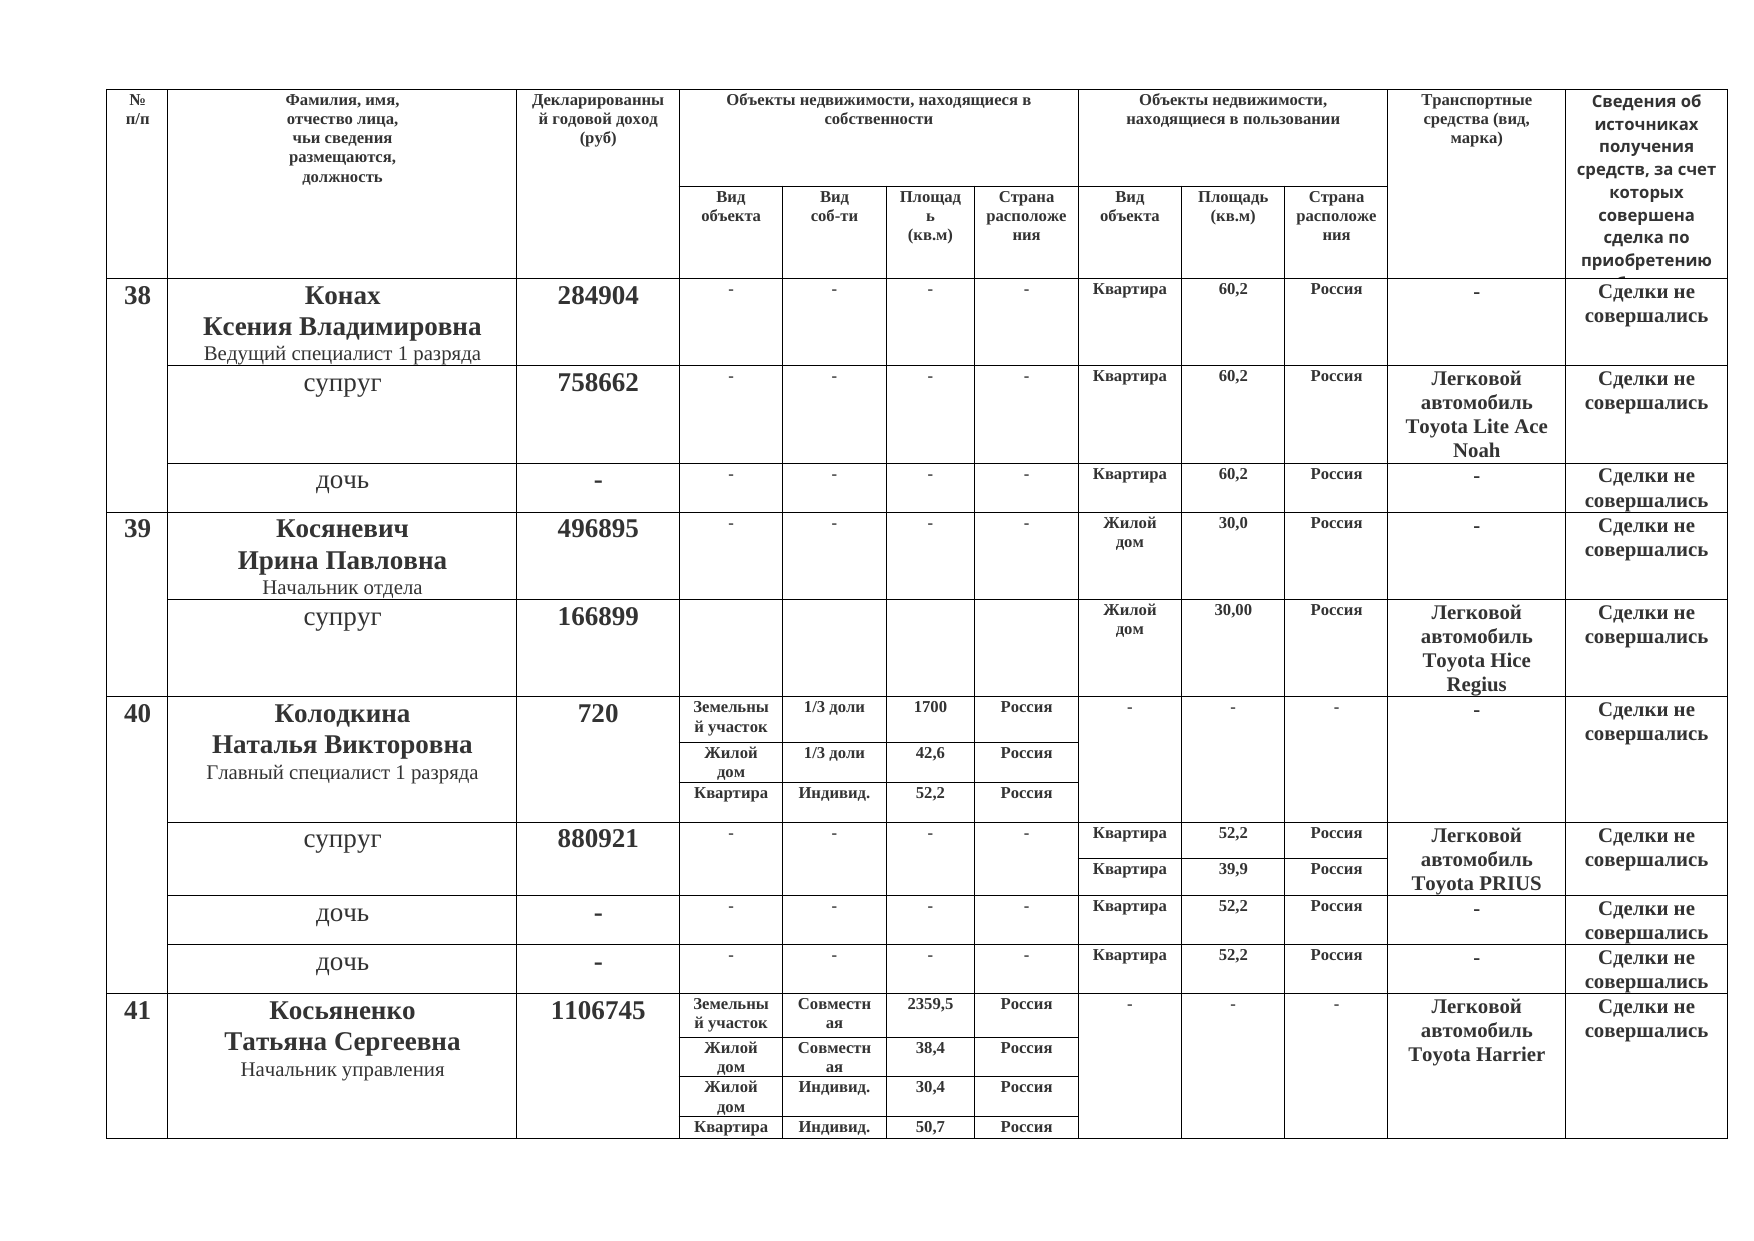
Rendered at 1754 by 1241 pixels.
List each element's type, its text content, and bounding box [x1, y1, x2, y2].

table_cell Жилой дом [1079, 600, 1181, 696]
table_cell Жилой дом [680, 1077, 782, 1116]
table_cell - [975, 366, 1078, 462]
table_cell 30,0 [1182, 513, 1284, 599]
table_cell Сделки не совершались [1566, 366, 1727, 462]
table_cell 720 [517, 697, 679, 822]
table_cell - [680, 823, 782, 895]
table_cell Вид соб-ти [783, 187, 886, 278]
table_cell Вид объекта [680, 187, 782, 278]
table_cell Страна расположения [975, 187, 1078, 278]
table_cell - [680, 513, 782, 599]
table_cell - [887, 366, 974, 462]
table_cell Квартира [1079, 896, 1181, 944]
table_cell [975, 600, 1078, 696]
table_cell Квартира [680, 783, 782, 822]
table_cell - [1388, 896, 1565, 944]
table_cell супруг [168, 600, 516, 696]
table_cell 50,7 [887, 1117, 974, 1137]
table_cell 38 [107, 279, 167, 512]
table_cell Косьяненко Татьяна Сергеевна Начальник управления [168, 994, 516, 1137]
table_cell Россия [975, 743, 1078, 782]
table_cell Россия [975, 1117, 1078, 1137]
table_cell - [517, 464, 679, 512]
table_cell 39,9 [1182, 859, 1284, 895]
table_cell - [1388, 697, 1565, 822]
table_cell - [887, 945, 974, 993]
table_cell Россия [1285, 600, 1387, 696]
table_cell - [1182, 697, 1284, 822]
table_cell Совместная [783, 1038, 886, 1076]
table_cell [680, 600, 782, 696]
table_cell - [1388, 513, 1565, 599]
table_cell Россия [975, 1077, 1078, 1116]
table_cell Квартира [680, 1117, 782, 1137]
table_cell - [887, 279, 974, 365]
table_cell Россия [1285, 859, 1387, 895]
table_cell - [887, 513, 974, 599]
table_cell Россия [1285, 279, 1387, 365]
table_cell Россия [975, 1038, 1078, 1076]
table_cell - [783, 896, 886, 944]
table_cell Легковой автомобиль Toyota Harrier [1388, 994, 1565, 1137]
table_cell - [975, 279, 1078, 365]
table_cell 52,2 [887, 783, 974, 822]
table_cell дочь [168, 945, 516, 993]
table_cell Россия [1285, 464, 1387, 512]
table_cell 30,00 [1182, 600, 1284, 696]
table_cell Индивид. [783, 1077, 886, 1116]
table_cell Площадь (кв.м) [1182, 187, 1284, 278]
table_cell - [1388, 464, 1565, 512]
table_cell Сделки не совершались [1566, 823, 1727, 895]
table_cell Земельный участок [680, 697, 782, 742]
table_cell Квартира [1079, 366, 1181, 462]
table_cell [887, 600, 974, 696]
table_cell Сделки не совершались [1566, 600, 1727, 696]
table_cell 30,4 [887, 1077, 974, 1116]
table_cell Сделки не совершались [1566, 279, 1727, 365]
table_cell 758662 [517, 366, 679, 462]
table_cell - [975, 464, 1078, 512]
table_cell 1/3 доли [783, 743, 886, 782]
table_cell Россия [975, 783, 1078, 822]
table_cell Жилой дом [680, 1038, 782, 1076]
table_cell Косяневич Ирина Павловна Начальник отдела [168, 513, 516, 599]
table_cell - [783, 513, 886, 599]
table_cell 1106745 [517, 994, 679, 1137]
table_cell Совместная [783, 994, 886, 1037]
table_cell - [783, 945, 886, 993]
table_cell - [680, 464, 782, 512]
table_cell - [975, 823, 1078, 895]
table_cell 38,4 [887, 1038, 974, 1076]
table_cell Россия [975, 697, 1078, 742]
table_cell - [517, 945, 679, 993]
table_cell 60,2 [1182, 366, 1284, 462]
table_cell 52,2 [1182, 896, 1284, 944]
table_cell 880921 [517, 823, 679, 895]
table_cell Легковой автомобиль Toyota Lite Ace Noah [1388, 366, 1565, 462]
table_cell Сделки не совершались [1566, 994, 1727, 1137]
table_cell Индивид. [783, 783, 886, 822]
table_cell 166899 [517, 600, 679, 696]
table_cell Сделки не совершались [1566, 513, 1727, 599]
table_cell супруг [168, 366, 516, 462]
table_cell Колодкина Наталья Викторовна Главный специалист 1 разряда [168, 697, 516, 822]
table_cell Россия [1285, 513, 1387, 599]
table_cell - [1182, 994, 1284, 1137]
table_cell - [680, 366, 782, 462]
table_cell Сделки не совершались [1566, 945, 1727, 993]
table_cell 40 [107, 697, 167, 993]
table_cell Квартира [1079, 823, 1181, 857]
table_cell - [887, 896, 974, 944]
table_cell 1/3 доли [783, 697, 886, 742]
table_header Объекты недвижимости, находящиеся в пользовании [1079, 90, 1387, 186]
table_cell Индивид. [783, 1117, 886, 1137]
table_header Объекты недвижимости, находящиеся в собственности [680, 90, 1078, 186]
table_cell Площадь (кв.м) [887, 187, 974, 278]
table_cell - [783, 366, 886, 462]
table_cell супруг [168, 823, 516, 895]
table_cell Россия [1285, 366, 1387, 462]
table_cell Земельный участок [680, 994, 782, 1037]
table_cell Россия [1285, 945, 1387, 993]
table_cell 60,2 [1182, 464, 1284, 512]
table_cell 42,6 [887, 743, 974, 782]
table_cell - [1079, 697, 1181, 822]
table_cell Россия [1285, 823, 1387, 857]
table_cell 52,2 [1182, 945, 1284, 993]
table_cell - [1388, 945, 1565, 993]
table_cell - [517, 896, 679, 944]
table_header Транспортные средства (вид, марка) [1388, 90, 1565, 278]
table_cell - [1079, 994, 1181, 1137]
table_cell [783, 600, 886, 696]
table_cell - [680, 945, 782, 993]
table_cell Вид объекта [1079, 187, 1181, 278]
table_cell - [975, 896, 1078, 944]
table_header Сведения об источниках получения средств, за счет которых совершена сделка по приобретению объектов недвижимого имущества, транспортных средств, ценных бумаг, акций [1566, 90, 1727, 278]
table_cell - [975, 945, 1078, 993]
table_header № п/п [107, 90, 167, 278]
table_cell Сделки не совершались [1566, 697, 1727, 822]
table_cell - [1388, 279, 1565, 365]
table_cell 52,2 [1182, 823, 1284, 857]
table_cell Легковой автомобиль Toyota Hice Regius [1388, 600, 1565, 696]
table_header Фамилия, имя, отчество лица, чьи сведения размещаются, должность [168, 90, 516, 278]
table_cell 284904 [517, 279, 679, 365]
table_cell 60,2 [1182, 279, 1284, 365]
table_header Декларированный годовой доход (руб) [517, 90, 679, 278]
table_cell - [1285, 697, 1387, 822]
table_cell - [887, 823, 974, 895]
table_cell 39 [107, 513, 167, 696]
table_cell - [680, 896, 782, 944]
table_cell 496895 [517, 513, 679, 599]
table_cell - [975, 513, 1078, 599]
table_cell Сделки не совершались [1566, 896, 1727, 944]
table_cell Квартира [1079, 464, 1181, 512]
table_cell Квартира [1079, 945, 1181, 993]
table_cell Сделки не совершались [1566, 464, 1727, 512]
table_cell Страна расположения [1285, 187, 1387, 278]
table_cell дочь [168, 464, 516, 512]
table_cell - [887, 464, 974, 512]
table_cell Жилой дом [1079, 513, 1181, 599]
table_cell Россия [975, 994, 1078, 1037]
table_cell 1700 [887, 697, 974, 742]
table_cell дочь [168, 896, 516, 944]
table_cell - [783, 464, 886, 512]
table_cell 2359,5 [887, 994, 974, 1037]
table_cell Жилой дом [680, 743, 782, 782]
table_cell - [1285, 994, 1387, 1137]
table_cell - [783, 823, 886, 895]
table_cell Россия [1285, 896, 1387, 944]
table_cell Легковой автомобиль Toyota PRIUS [1388, 823, 1565, 895]
table_cell - [783, 279, 886, 365]
table_cell - [680, 279, 782, 365]
table_cell 41 [107, 994, 167, 1137]
table_cell Квартира [1079, 859, 1181, 895]
table_cell Конах Ксения Владимировна Ведущий специалист 1 разряда [168, 279, 516, 365]
table_cell Квартира [1079, 279, 1181, 365]
